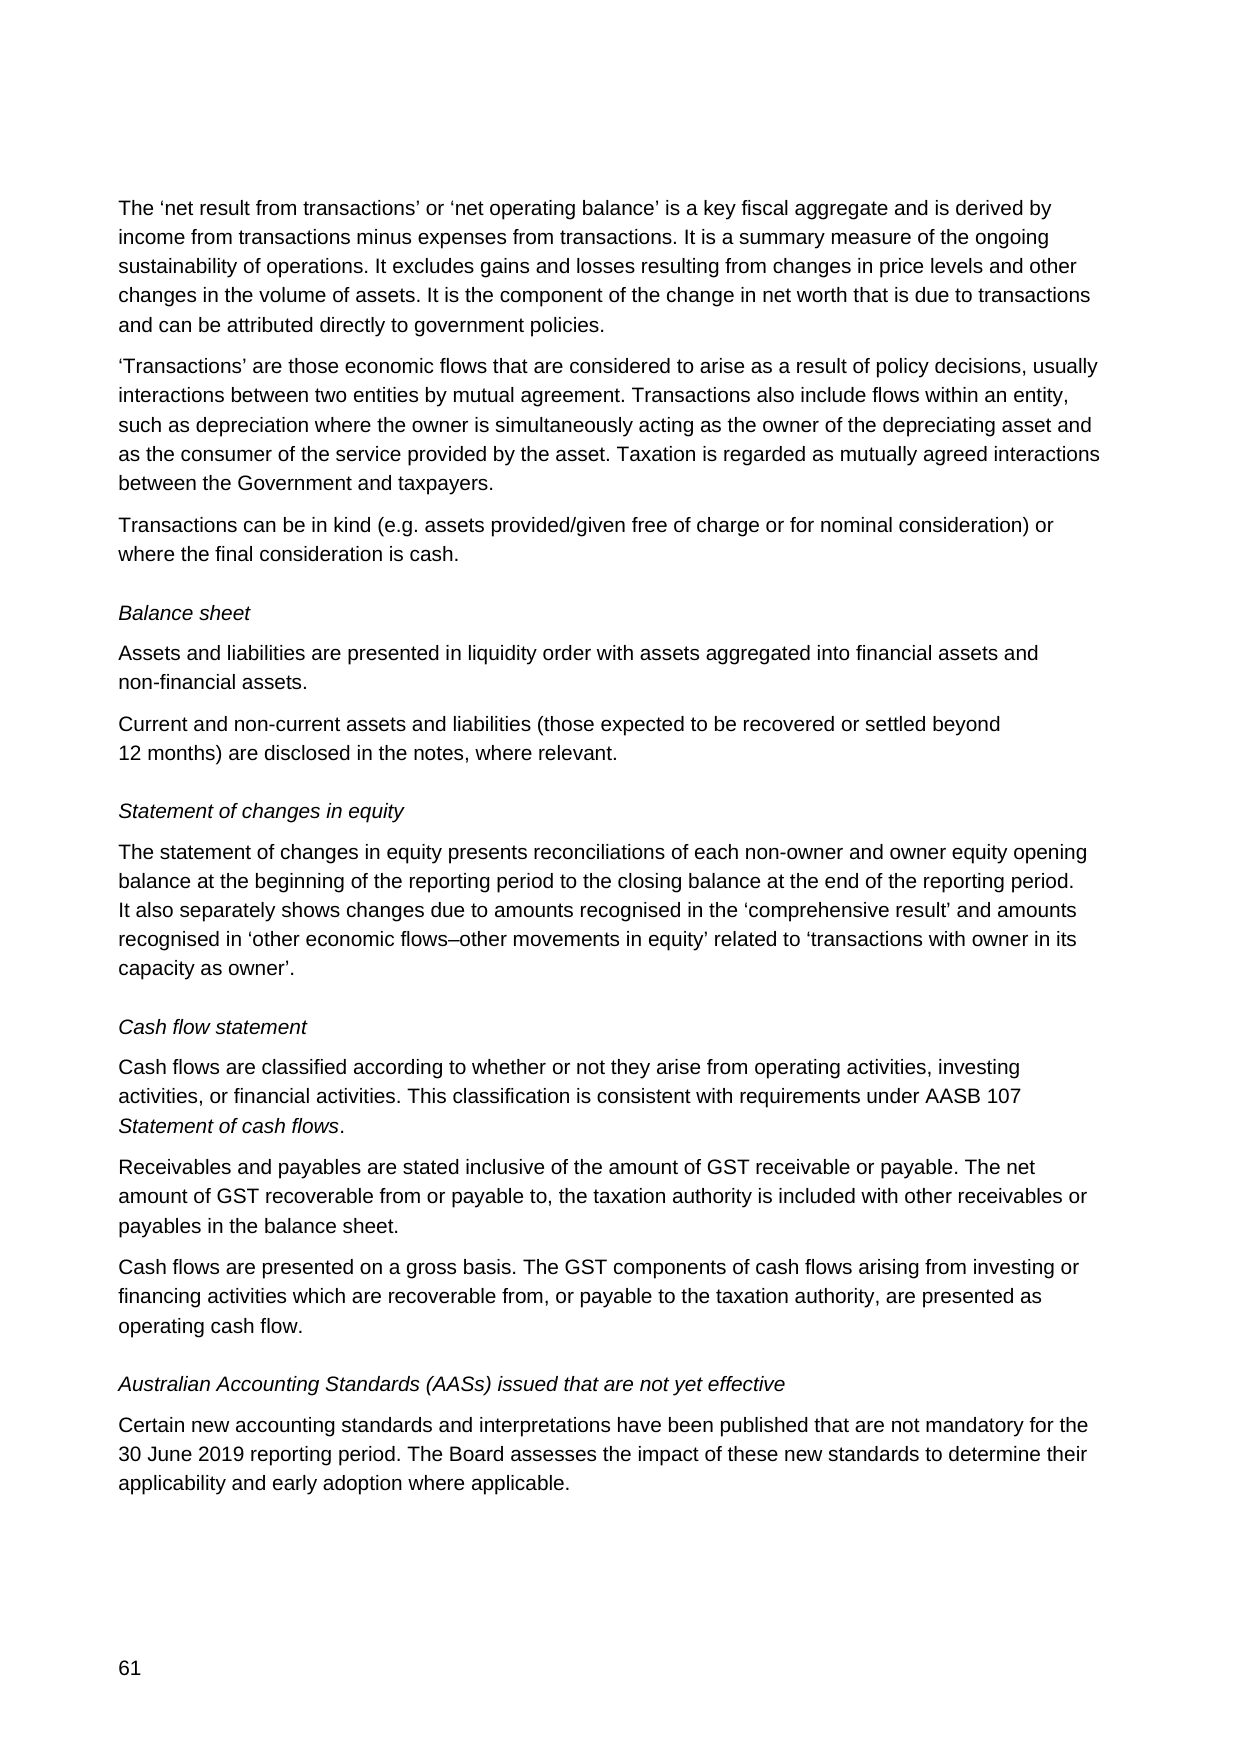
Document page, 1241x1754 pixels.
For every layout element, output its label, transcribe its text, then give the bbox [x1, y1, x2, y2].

text Cash flows are classified according to whether or not they arise from operating activities, investing activities, or financial activities. This classification is consistent with requirements under AASB 107 Statement of cash flows. [118, 1051, 1108, 1139]
subtitle Balance sheet [118, 600, 1123, 624]
text The ‘net result from transactions’ or ‘net operating balance’ is a key fiscal aggregate and is derived by income from transactions minus expenses from transactions. It is a summary measure of the ongoing sustainability of operations. It excludes gains and losses resulting from changes in price levels and other changes in the volume of assets. It is the component of the change in net worth that is due to transactions and can be attributed directly to government policies. [118, 192, 1108, 338]
text Certain new accounting standards and interpretations have been published that are not mandatory for the 30 June 2019 reporting period. The Board assesses the impact of these new standards to determine their applicability and early adoption where applicable. [118, 1409, 1108, 1496]
text Current and non-current assets and liabilities (those expected to be recovered or settled beyond 12 months) are disclosed in the notes, where relevant. [118, 708, 1108, 766]
subtitle Australian Accounting Standards (AASs) issued that are not yet effective [118, 1372, 1123, 1396]
text Receivables and payables are stated inclusive of the amount of GST receivable or payable. The net amount of GST recoverable from or payable to, the taxation authority is included with other receivables or payables in the balance sheet. [118, 1151, 1108, 1239]
text ‘Transactions’ are those economic flows that are considered to arise as a result of policy decisions, usually interactions between two entities by mutual agreement. Transactions also include flows within an entity, such as depreciation where the owner is simultaneously acting as the owner of the depreciating asset and as the consumer of the service provided by the asset. Taxation is regarded as mutually agreed interactions between the Government and taxpayers. [118, 350, 1108, 496]
text Transactions can be in kind (e.g. assets provided/given free of charge or for nominal consideration) or where the final consideration is cash. [118, 509, 1108, 567]
text Cash flows are presented on a gross basis. The GST components of cash flows arising from investing or financing activities which are recoverable from, or payable to the taxation authority, are presented as operating cash flow. [118, 1251, 1108, 1339]
subtitle Cash flow statement [118, 1015, 1123, 1039]
subtitle Statement of changes in equity [118, 799, 1123, 823]
text The statement of changes in equity presents reconciliations of each non-owner and owner equity opening balance at the beginning of the reporting period to the closing balance at the end of the reporting period. It also separately shows changes due to amounts recognised in the ‘comprehensive result’ and amounts recognised in ‘other economic flows–other movements in equity’ related to ‘transactions with owner in its capacity as owner’. [118, 836, 1108, 982]
text Assets and liabilities are presented in liquidity order with assets aggregated into financial assets and non-financial assets. [118, 637, 1108, 695]
